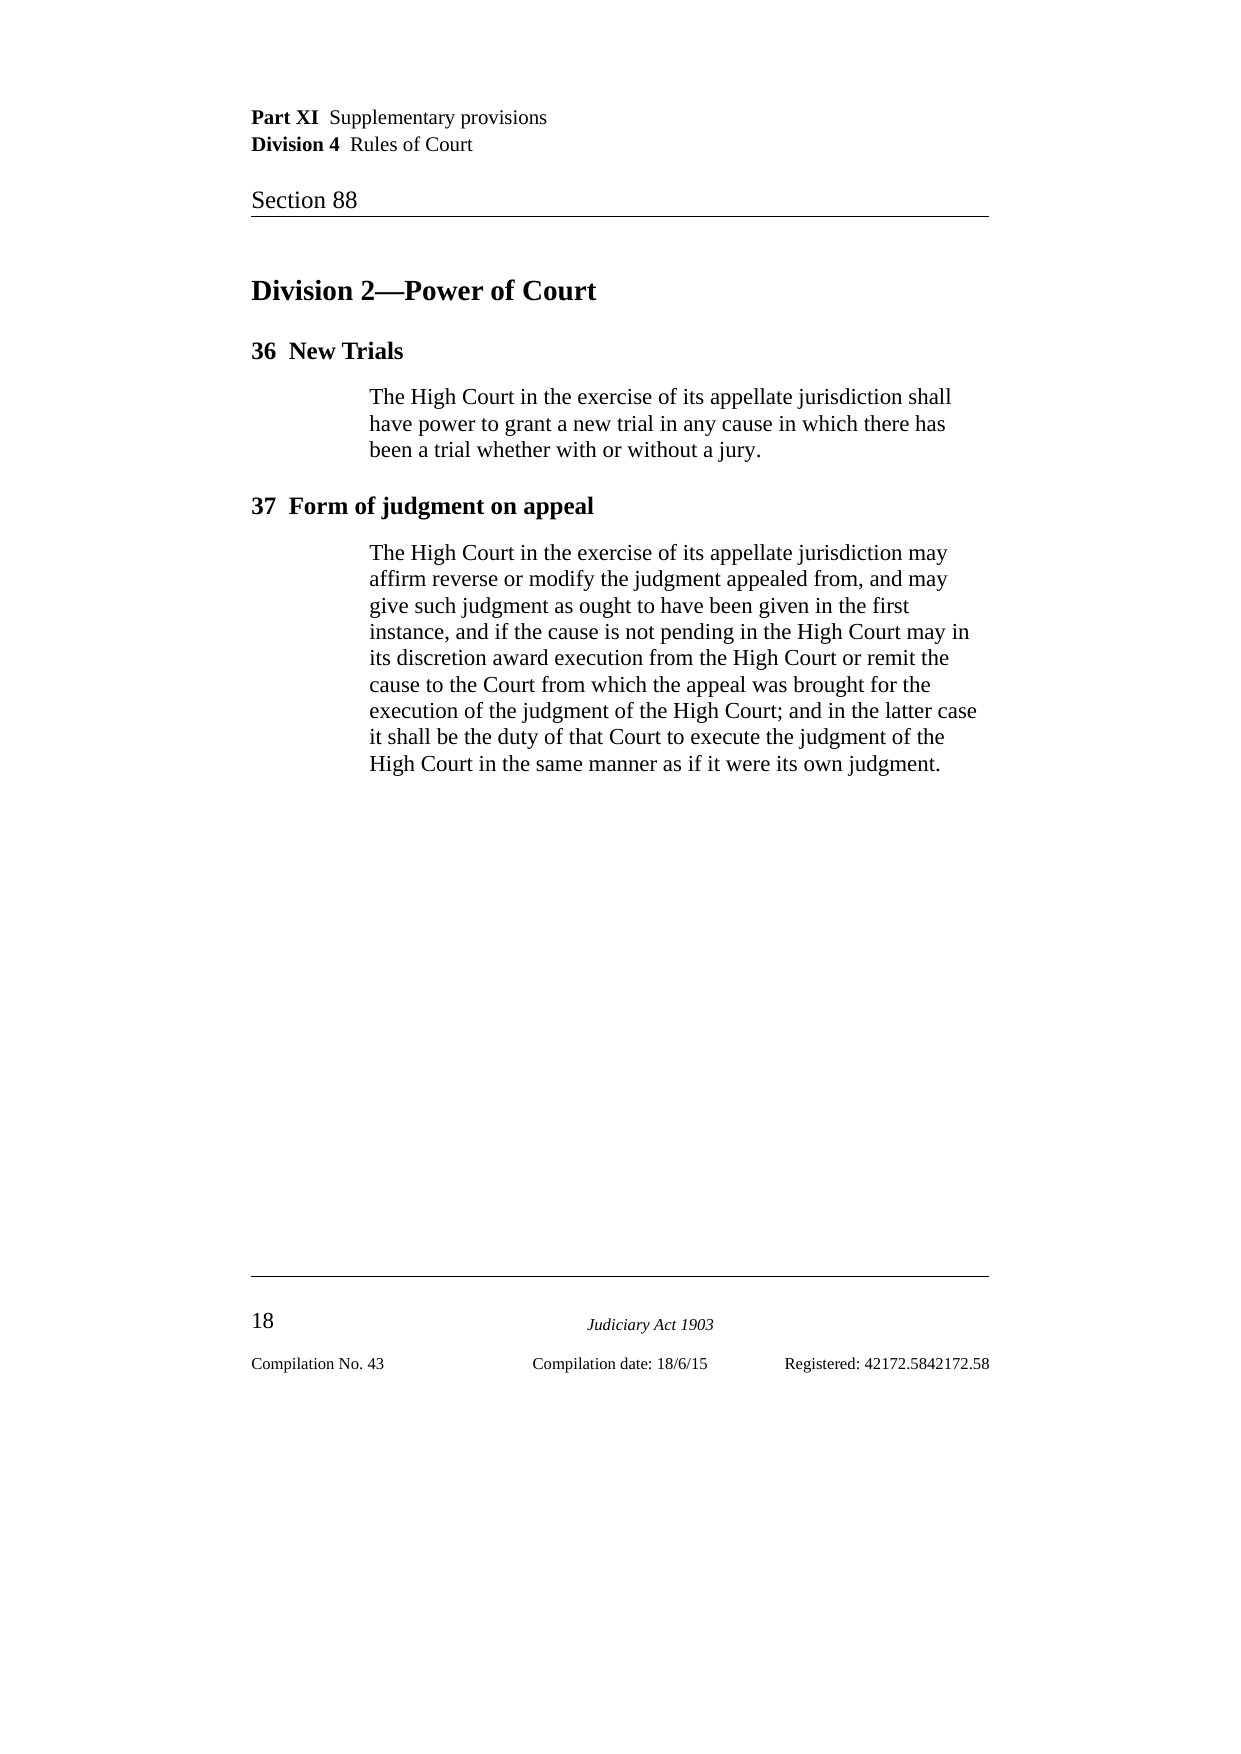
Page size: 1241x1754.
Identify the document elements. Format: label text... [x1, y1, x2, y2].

text Division 2—Power of Court [251, 273, 989, 307]
text The High Court in the exercise of its appellate jurisdiction shall have power to grant a new trial in any cause in which there has been a trial whether with or without a jury. [251, 383, 989, 462]
text 37 Form of judgment on appeal [251, 491, 989, 520]
text The High Court in the exercise of its appellate jurisdiction may affirm reverse or modify the judgment appealed from, and may give such judgment as ought to have been given in the first instance, and if the cause is not pending in the High Court may in its discretion award execution from the High Court or remit the cause to the Court from which the appeal was brought for the execution of the judgment of the High Court; and in the latter case it shall be the duty of that Court to execute the judgment of the High Court in the same manner as if it were its own judgment. [251, 539, 989, 776]
text 36 New Trials [251, 336, 989, 364]
